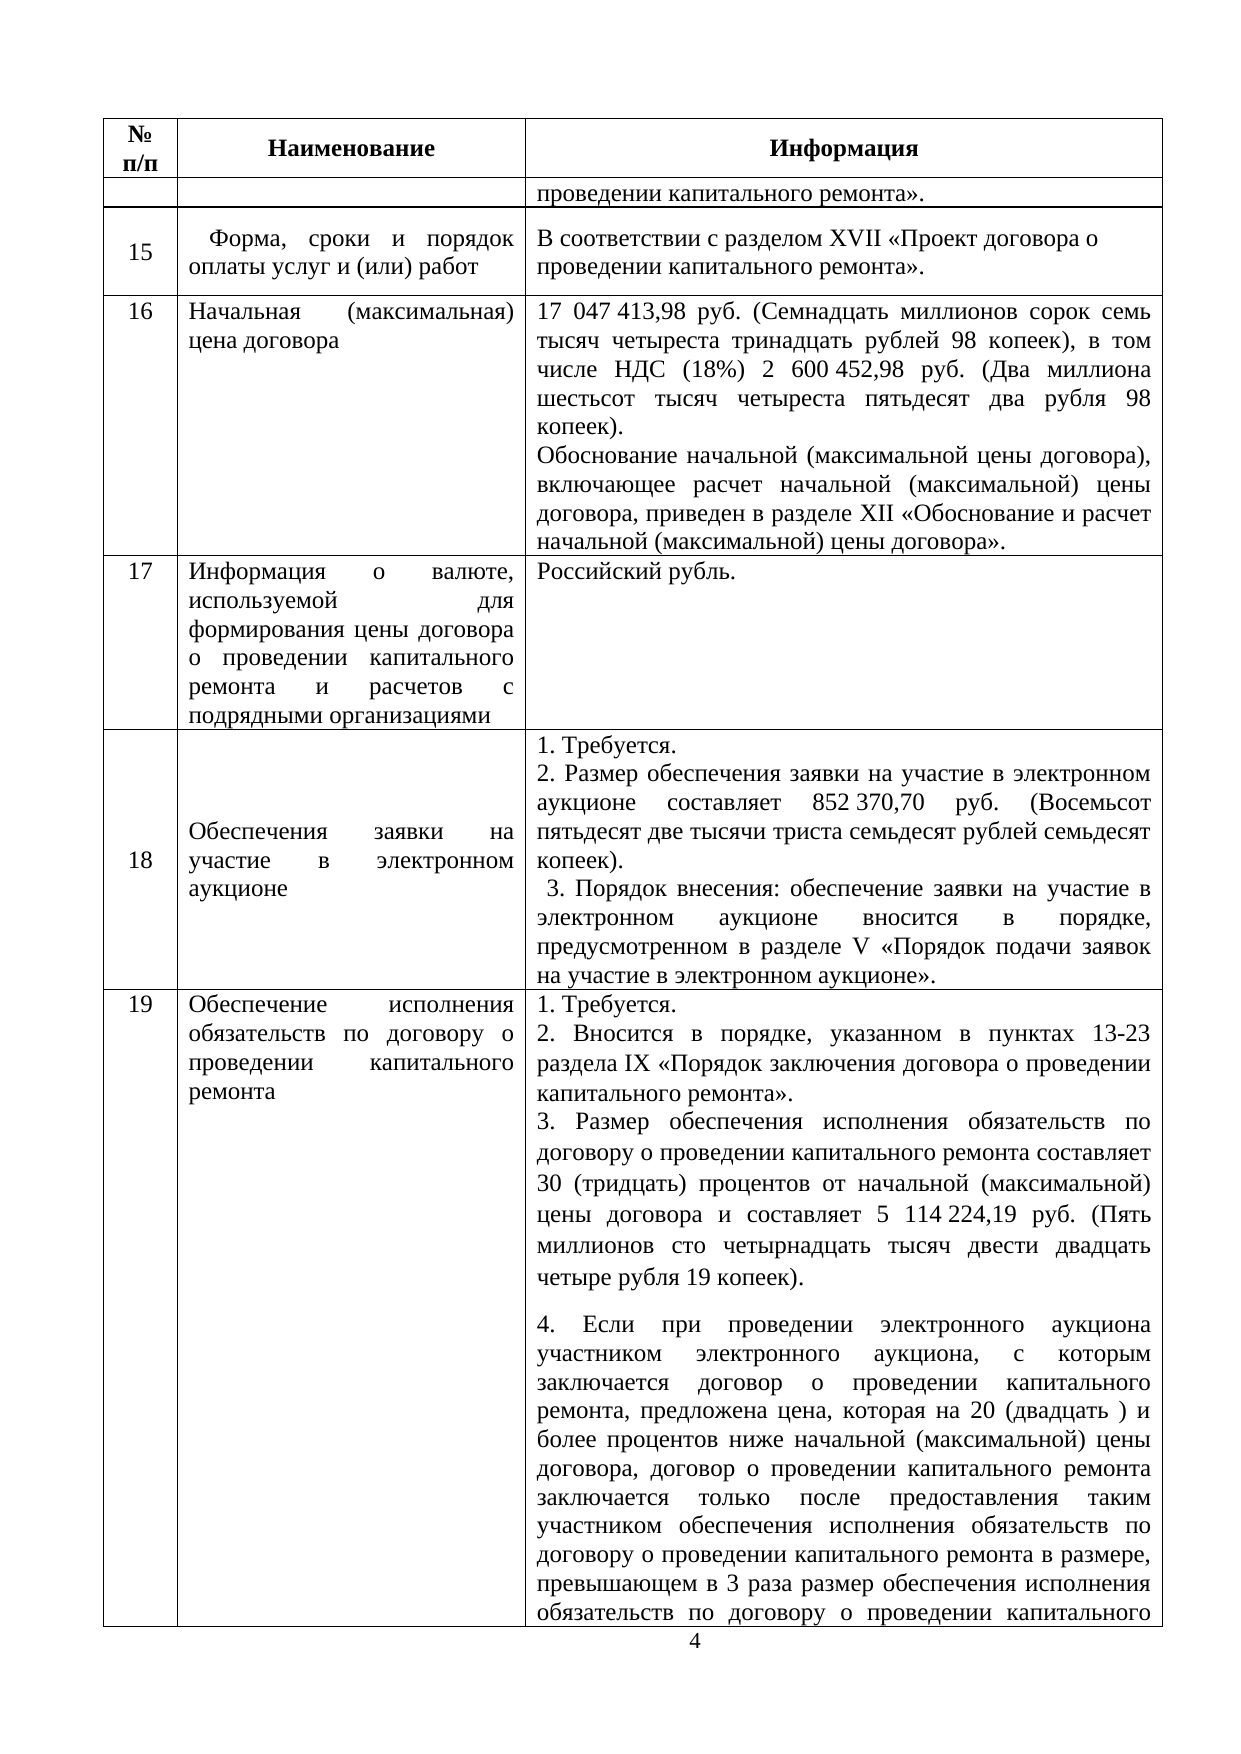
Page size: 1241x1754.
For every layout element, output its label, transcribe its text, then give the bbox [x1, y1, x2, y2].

table_cell Обеспечения заявки на участие в электронном аукционе [178, 730, 525, 988]
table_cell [178, 178, 525, 206]
table_header Информация [526, 119, 1162, 177]
table_cell Форма, сроки и порядок оплаты услуг и (или) работ [178, 208, 525, 295]
table_cell В соответствии с разделом XVII «Проект договора о проведении капитального ремонта». [526, 208, 1162, 295]
table_cell Информация о валюте, используемой для формирования цены договора о проведении капитального ремонта и расчетов с подрядными организациями [178, 556, 525, 729]
table_cell 17 047 413,98 руб. (Семнадцать миллионов сорок семь тысяч четыреста тринадцать рублей 98 копеек), в том числе НДС (18%) 2 600 452,98 руб. (Два миллиона шестьсот тысяч четыреста пятьдесят два рубля 98 копеек). Обоснование начальной (максимальной цены договора), включающее расчет начальной (максимальной) цены договора, приведен в разделе XII «Обоснование и расчет начальной (максимальной) цены договора». [526, 296, 1162, 555]
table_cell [178, 990, 525, 1626]
table_cell 15 [104, 208, 177, 295]
table_cell Начальная (максимальная) цена договора [178, 296, 525, 555]
table_cell 1. Требуется. 2. Размер обеспечения заявки на участие в электронном аукционе составляет 852 370,70 руб. (Восемьсот пятьдесят две тысячи триста семьдесят рублей семьдесят копеек). 3. Порядок внесения: обеспечение заявки на участие в электронном аукционе вносится в порядке, предусмотренном в разделе V «Порядок подачи заявок на участие в электронном аукционе». [526, 730, 1162, 988]
table_cell 18 [104, 730, 177, 988]
table_cell 17 [104, 556, 177, 729]
table_cell 14 [104, 178, 177, 206]
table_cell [526, 178, 1162, 206]
table_cell Российский рубль. [526, 556, 1162, 729]
table_header Наименование [178, 119, 525, 177]
table_cell 19 [104, 990, 177, 1626]
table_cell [526, 990, 1162, 1626]
table_cell 16 [104, 296, 177, 555]
table_header № п/п [104, 119, 177, 177]
